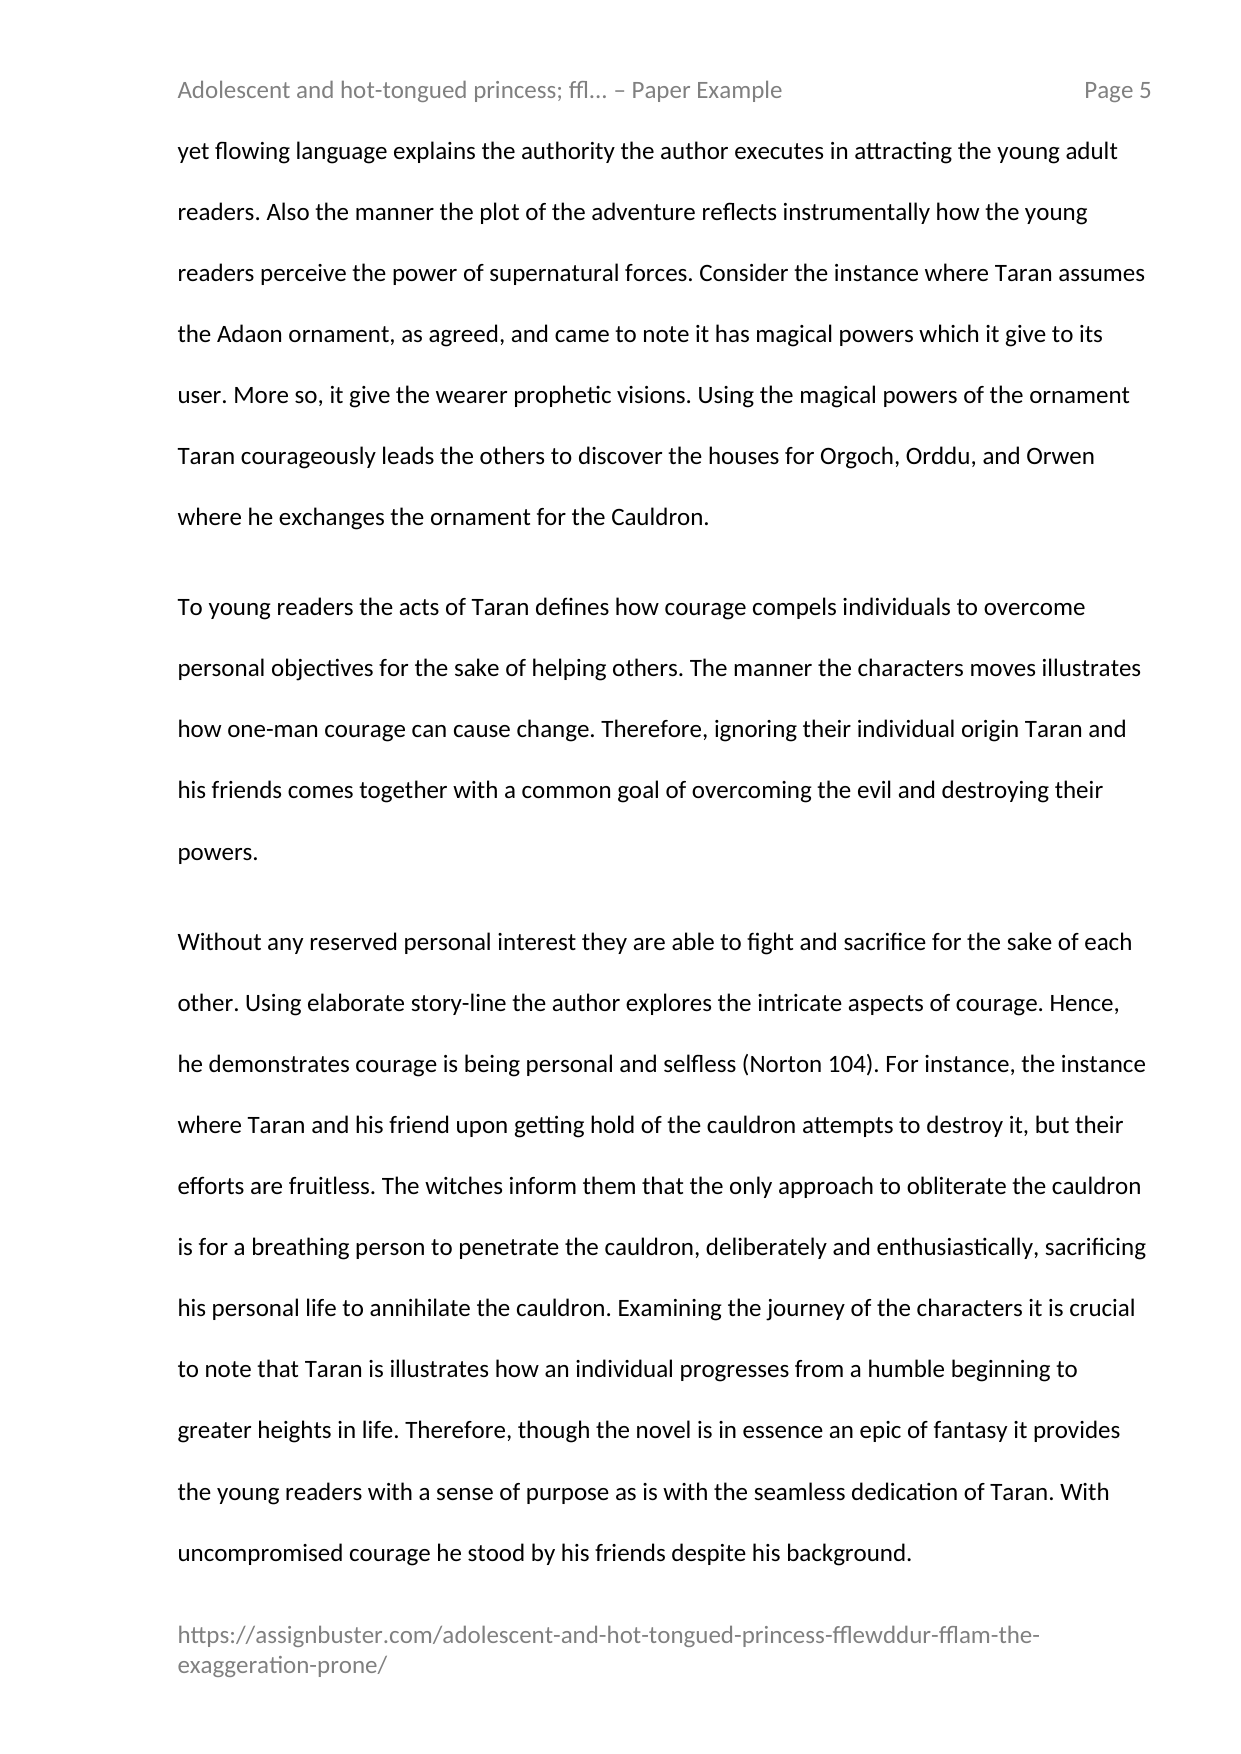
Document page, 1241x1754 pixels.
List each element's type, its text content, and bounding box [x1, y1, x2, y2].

text Without any reserved personal interest they are able to fight and sacrifice for the sake of each other. Using elaborate story-line the author explores the intricate aspects of courage. Hence, he demonstrates courage is being personal and selfless (Norton 104). For instance, the instance where Taran and his friend upon getting hold of the cauldron attempts to destroy it, but their efforts are fruitless. The witches inform them that the only approach to obliterate the cauldron is for a breathing person to penetrate the cauldron, deliberately and enthusiastically, sacrificing his personal life to annihilate the cauldron. Examining the journey of the characters it is crucial to note that Taran is illustrates how an individual progresses from a humble beginning to greater heights in life. Therefore, though the novel is in essence an epic of fantasy it provides the young readers with a sense of purpose as is with the seamless dedication of Taran. With uncompromised courage he stood by his friends despite his background. [177, 926, 1152, 1567]
text To young readers the acts of Taran defines how courage compels individuals to overcome personal objectives for the sake of helping others. The manner the characters moves illustrates how one-man courage can cause change. Therefore, ignoring their individual origin Taran and his friends comes together with a common goal of overcoming the evil and destroying their powers. [177, 592, 1152, 866]
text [177, 135, 1152, 532]
